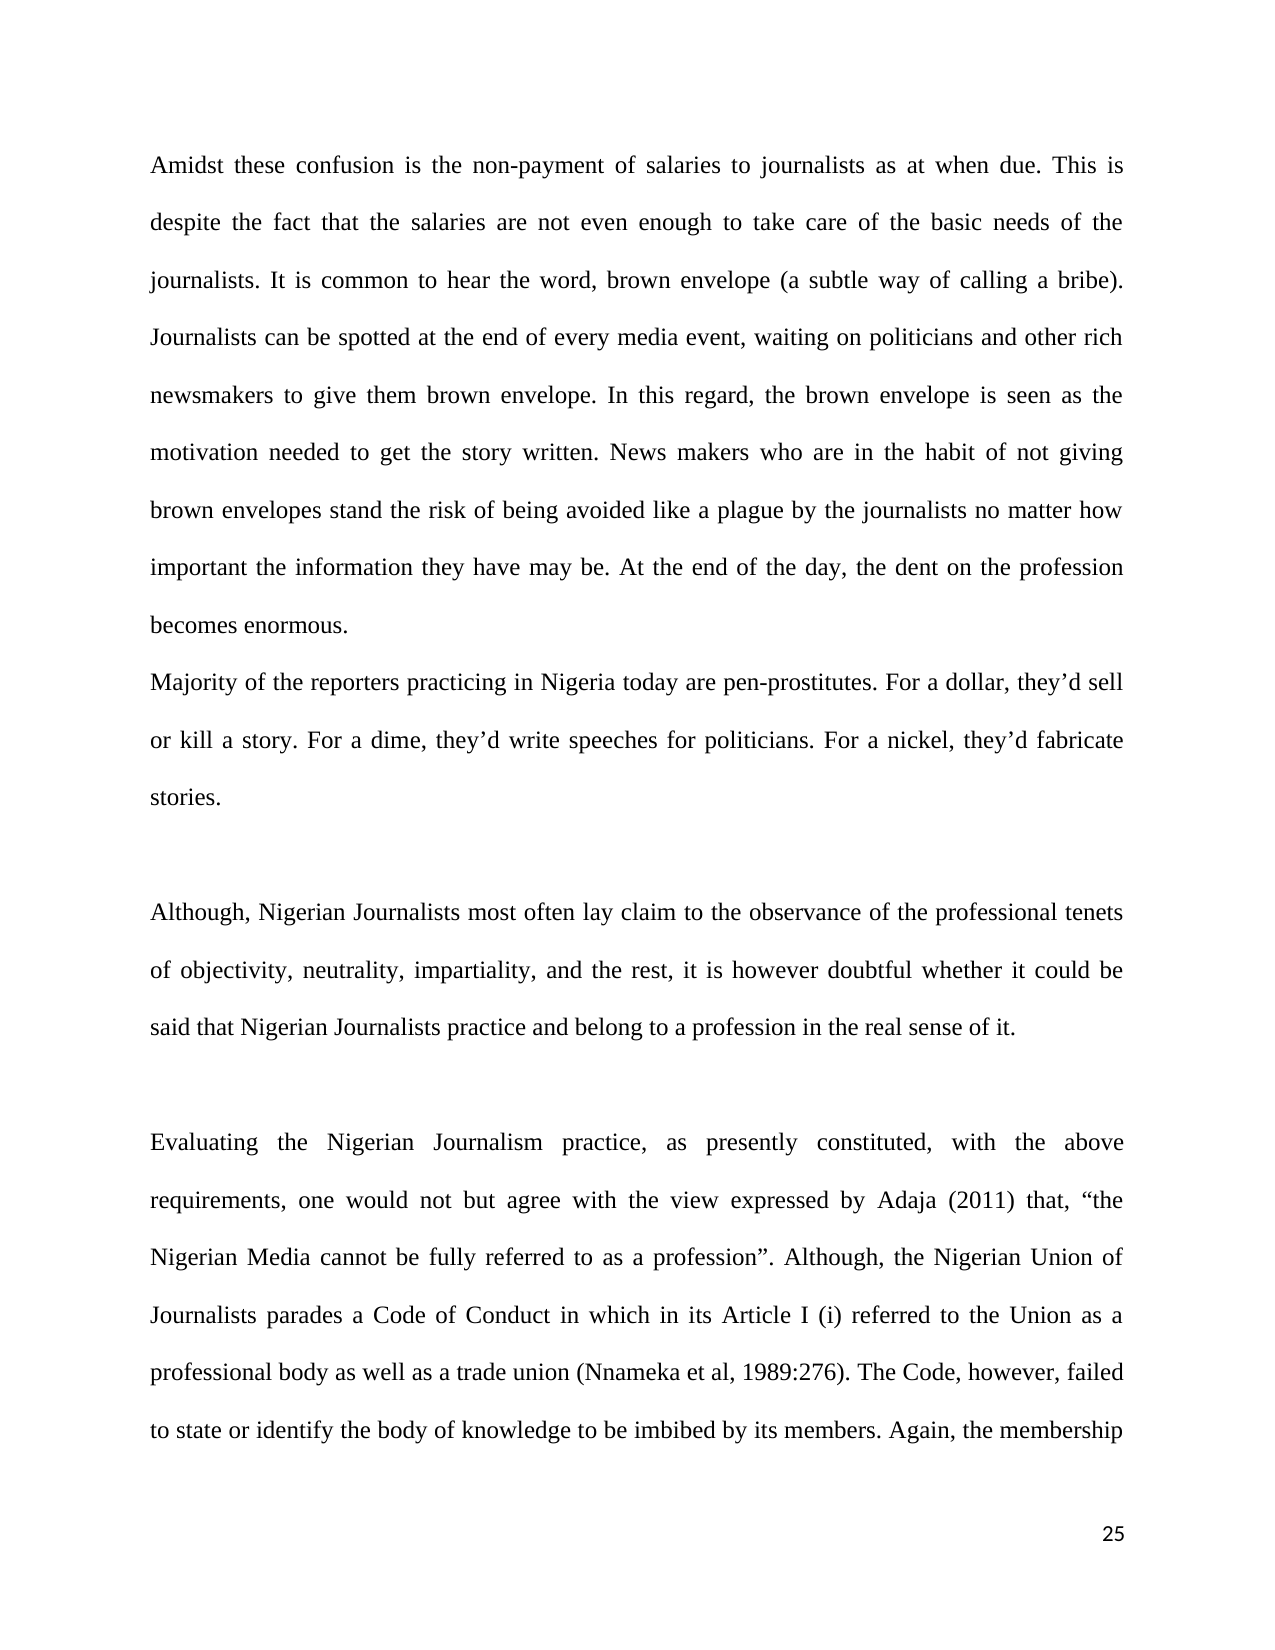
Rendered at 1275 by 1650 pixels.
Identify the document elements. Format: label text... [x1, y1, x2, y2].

text Amidst these confusion is the non-payment of salaries to journalists as at when due. This is despite the fact that the salaries are not even enough to take care of the basic needs of the journalists. It is common to hear the word, brown envelope (a subtle way of calling a bribe). Journalists can be spotted at the end of every media event, waiting on politicians and other rich newsmakers to give them brown envelope. In this regard, the brown envelope is seen as the motivation needed to get the story written. News makers who are in the habit of not giving brown envelopes stand the risk of being avoided like a plague by the journalists no matter how important the information they have may be. At the end of the day, the dent on the profession becomes enormous. [150, 150, 1125, 639]
text Although, Nigerian Journalists most often lay claim to the observance of the professional tenets of objectivity, neutrality, impartiality, and the rest, it is however doubtful whether it could be said that Nigerian Journalists practice and belong to a profession in the real sense of it. [150, 897, 1125, 1041]
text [150, 1127, 1125, 1444]
text Majority of the reporters practicing in Nigeria today are pen-prostitutes. For a dollar, they’d sell or kill a story. For a dime, they’d write speeches for politicians. For a nickel, they’d fabricate stories. [150, 667, 1125, 811]
